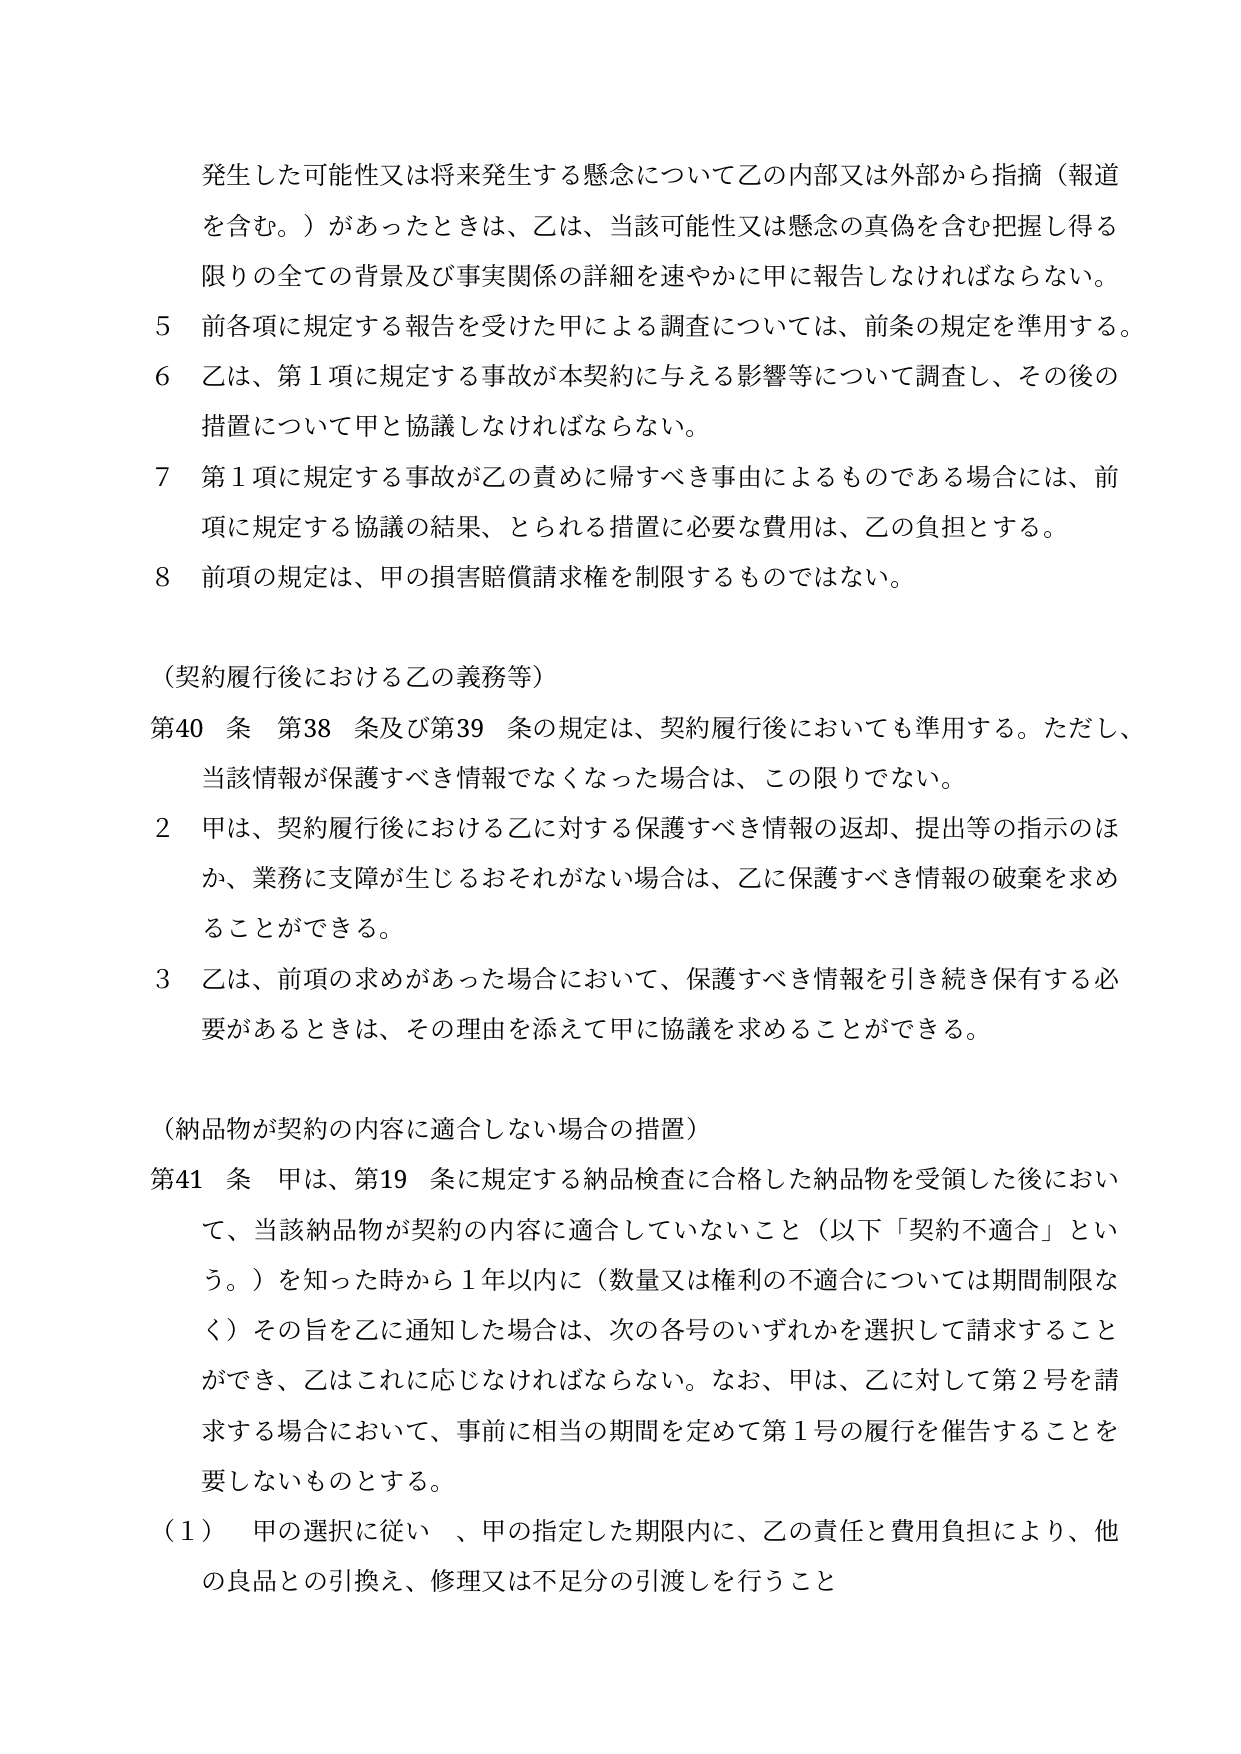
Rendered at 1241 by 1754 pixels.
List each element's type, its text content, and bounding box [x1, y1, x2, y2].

text ２ 甲は、契約履行後における乙に対する保護すべき情報の返却、提出等の指示のほか、業務に支障が生じるおそれがない場合は、乙に保護すべき情報の破棄を求めることができる。 [150, 802, 1120, 952]
text （１） 甲の選択に従い 、甲の指定した期限内に、乙の責任と費用負担により、他の良品との引換え、修理又は不足分の引渡しを行うこと [150, 1504, 1120, 1605]
text （契約履行後における乙の義務等） [150, 651, 1120, 701]
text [150, 149, 1120, 299]
text 第40条 第38条及び第39条の規定は、契約履行後においても準用する。ただし、当該情報が保護すべき情報でなくなった場合は、この限りでない。 [150, 701, 1120, 802]
text ３ 乙は、前項の求めがあった場合において、保護すべき情報を引き続き保有する必要があるときは、その理由を添えて甲に協議を求めることができる。 [150, 952, 1120, 1053]
text 第41条 甲は、第19条に規定する納品検査に合格した納品物を受領した後において、当該納品物が契約の内容に適合していないこと（以下「契約不適合」という。）を知った時から１年以内に（数量又は権利の不適合については期間制限なく）その旨を乙に通知した場合は、次の各号のいずれかを選択して請求することができ、乙はこれに応じなければならない。なお、甲は、乙に対して第２号を請求する場合において、事前に相当の期間を定めて第１号の履行を催告することを要しないものとする。 [150, 1153, 1120, 1504]
text ５ 前各項に規定する報告を受けた甲による調査については、前条の規定を準用する。 [150, 299, 1120, 350]
text ７ 第１項に規定する事故が乙の責めに帰すべき事由によるものである場合には、前項に規定する協議の結果、とられる措置に必要な費用は、乙の負担とする。 [150, 450, 1120, 551]
text （納品物が契約の内容に適合しない場合の措置） [150, 1103, 1120, 1153]
text ６ 乙は、第１項に規定する事故が本契約に与える影響等について調査し、その後の措置について甲と協議しなければならない。 [150, 350, 1120, 450]
text ８ 前項の規定は、甲の損害賠償請求権を制限するものではない。 [150, 551, 1120, 601]
